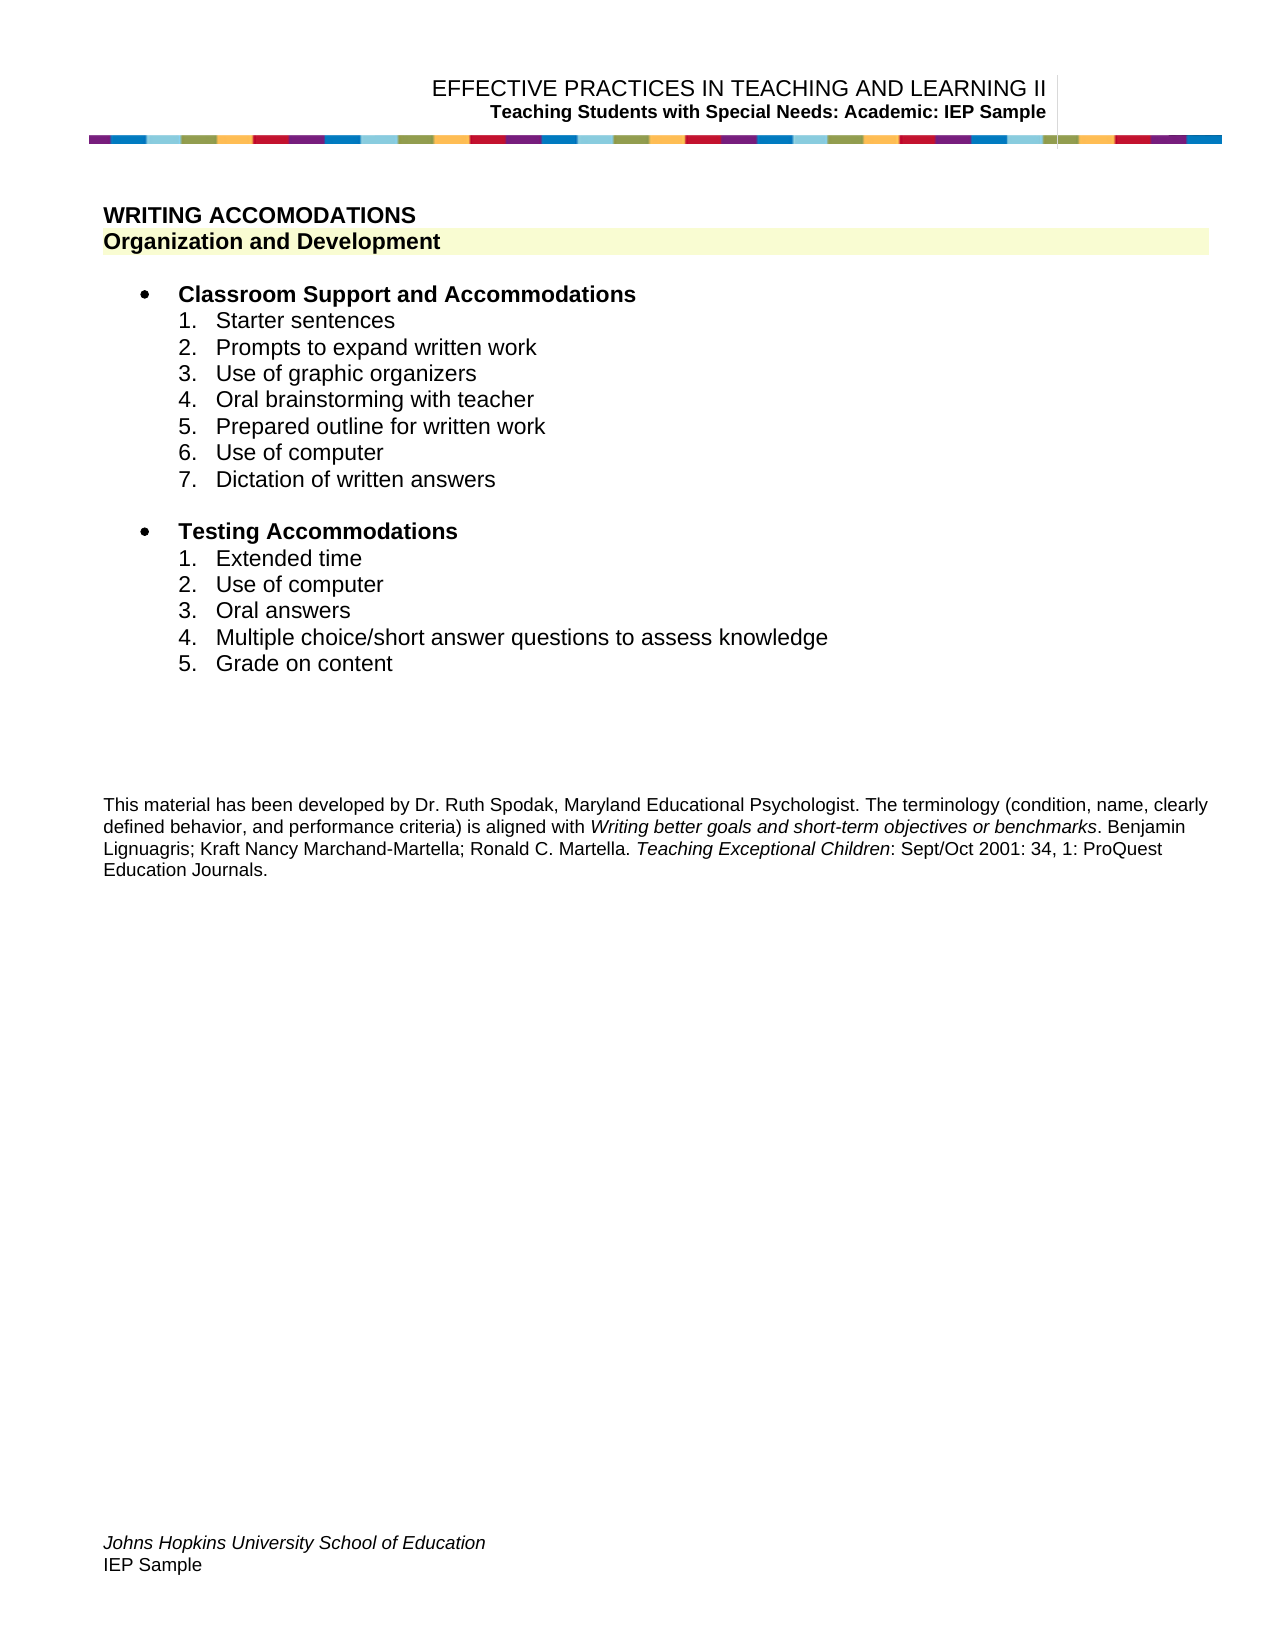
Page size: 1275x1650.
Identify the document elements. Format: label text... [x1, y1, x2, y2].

text WRITING ACCOMODATIONS [103, 202, 1209, 228]
picture [89, 135, 111, 144]
list Use of computer [178, 439, 1209, 466]
text Organization and Development [103, 228, 1209, 255]
picture [114, 135, 1057, 144]
list Classroom Support and Accommodations [141, 281, 1209, 307]
list Oral answers [178, 597, 1209, 624]
list Extended time [178, 544, 1209, 571]
text This material has been developed by Dr. Ruth Spodak, Maryland Educational Psychologist. The terminology (condition, name, clearly defined behavior, and performance criteria) is aligned with Writing better goals and short-term objectives or benchmarks. Benjamin Lignuagris; Kraft Nancy Marchand-Martella; Ronald C. Martella. Teaching Exceptional Children: Sept/Oct 2001: 34, 1: ProQuest Education Journals. [103, 794, 1209, 881]
list Use of computer [178, 571, 1209, 597]
list Prompts to expand written work [178, 334, 1209, 360]
list Starter sentences [178, 307, 1209, 334]
list Testing Accommodations [141, 518, 1209, 544]
list Use of graphic organizers [178, 360, 1209, 386]
list Prepared outline for written work [178, 413, 1209, 439]
list Multiple choice/short answer questions to assess knowledge [178, 624, 1209, 650]
list Grade on content [178, 650, 1209, 676]
picture [1058, 135, 1222, 144]
list Dictation of written answers [178, 466, 1209, 492]
list Oral brainstorming with teacher [178, 386, 1209, 413]
